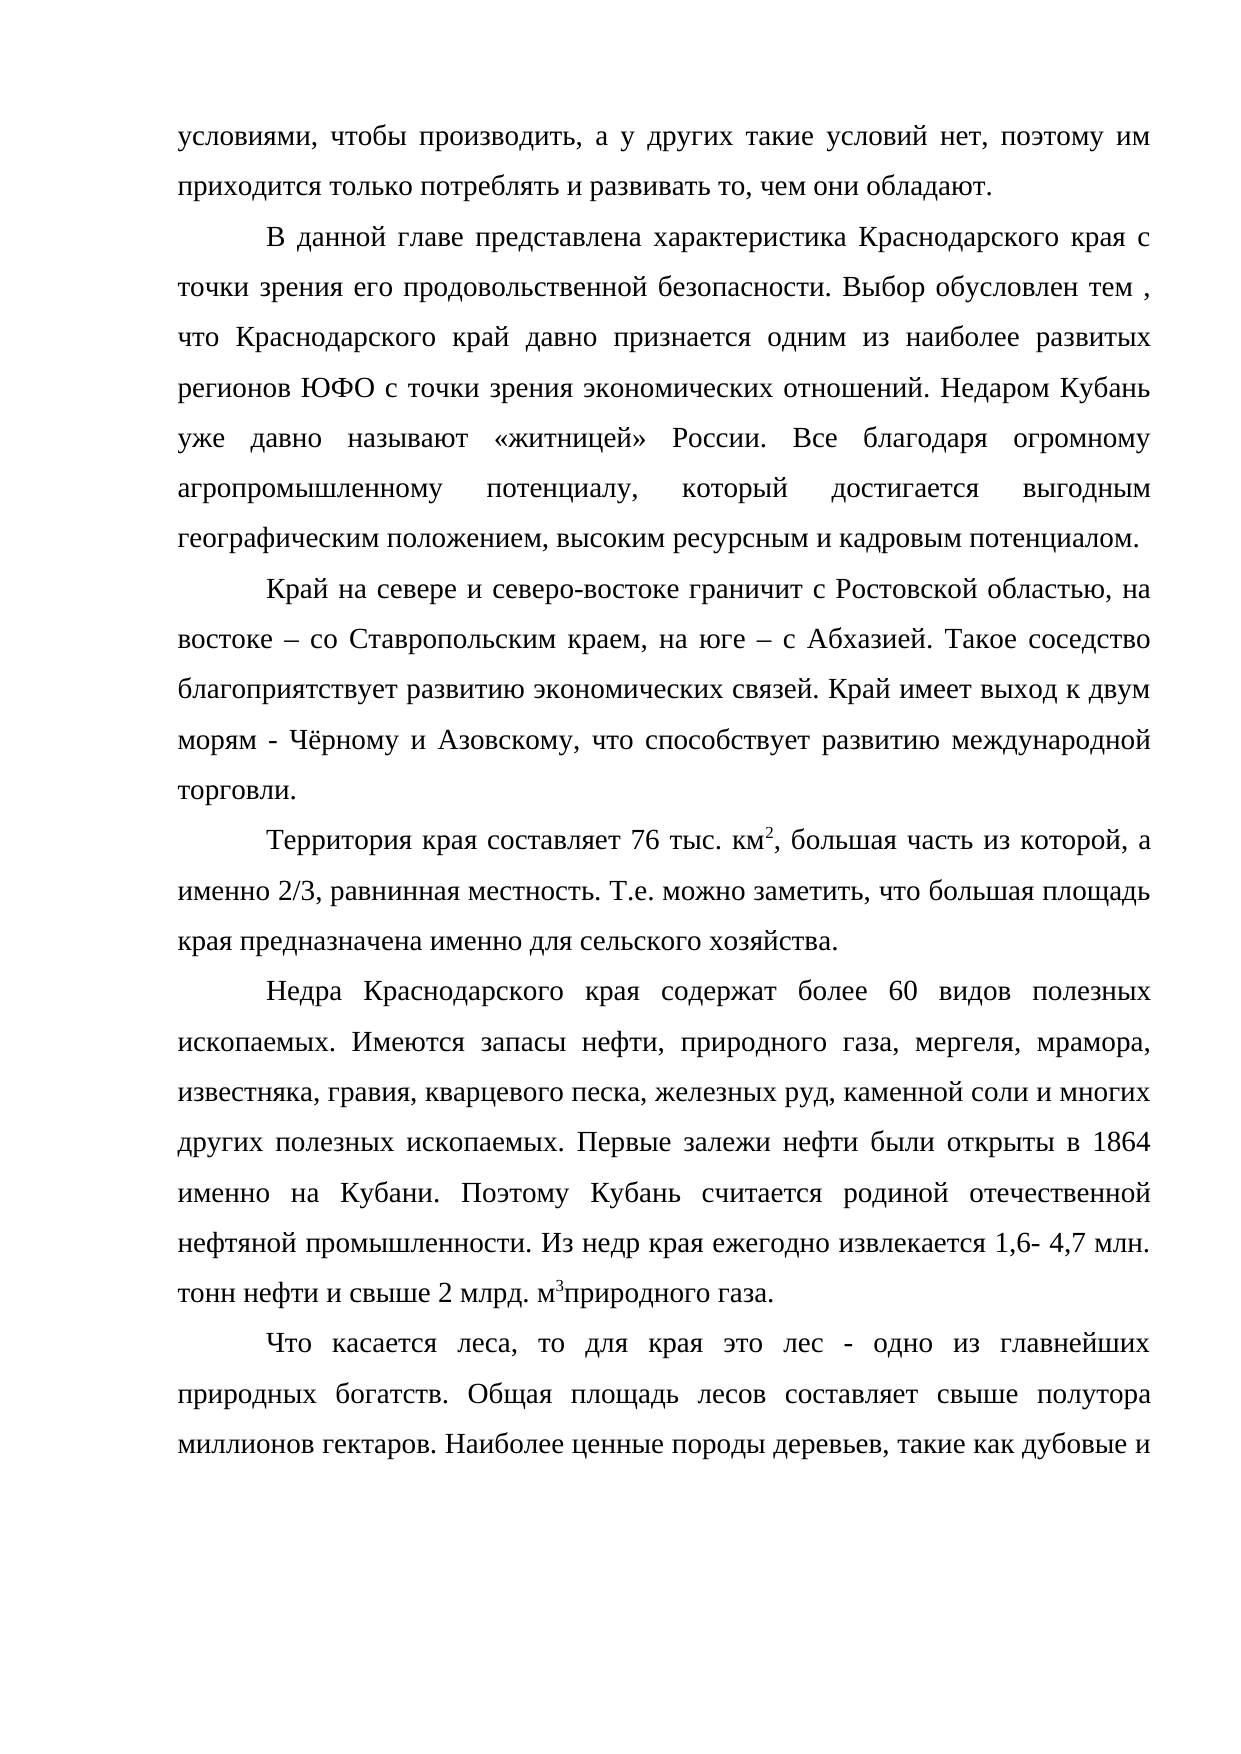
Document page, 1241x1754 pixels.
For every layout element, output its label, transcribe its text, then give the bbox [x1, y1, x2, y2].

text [177, 118, 1152, 202]
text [177, 1326, 1152, 1460]
text Недра Краснодарского края содержат более 60 видов полезных ископаемых. Имеются запасы нефти, природного газа, мергеля, мрамора, известняка, гравия, кварцевого песка, железных руд, каменной соли и многих других полезных ископаемых. Первые залежи нефти были открыты в 1864 именно на Кубани. Поэтому Кубань считается родиной отечественной нефтяной промышленности. Из недр края ежегодно извлекается 1,6- 4,7 млн. тонн нефти и свыше 2 млрд. м3природного газа. [177, 973, 1152, 1309]
text Территория края составляет 76 тыс. км2, большая часть из которой, а именно 2/3, равнинная местность. Т.е. можно заметить, что большая площадь края предназначена именно для сельского хозяйства. [177, 822, 1152, 957]
text В данной главе представлена характеристика Краснодарского края с точки зрения его продовольственной безопасности. Выбор обусловлен тем , что Краснодарского край давно признается одним из наиболее развитых регионов ЮФО с точки зрения экономических отношений. Недаром Кубань уже давно называют «житницей» России. Все благодаря огромному агропромышленному потенциалу, который достигается выгодным географическим положением, высоким ресурсным и кадровым потенциалом. [177, 219, 1152, 554]
text Край на севере и северо-востоке граничит с Ростовской областью, на востоке – со Ставропольским краем, на юге – с Абхазией. Такое соседство благоприятствует развитию экономических связей. Край имеет выход к двум морям - Чёрному и Азовскому, что способствует развитию международной торговли. [177, 571, 1152, 806]
